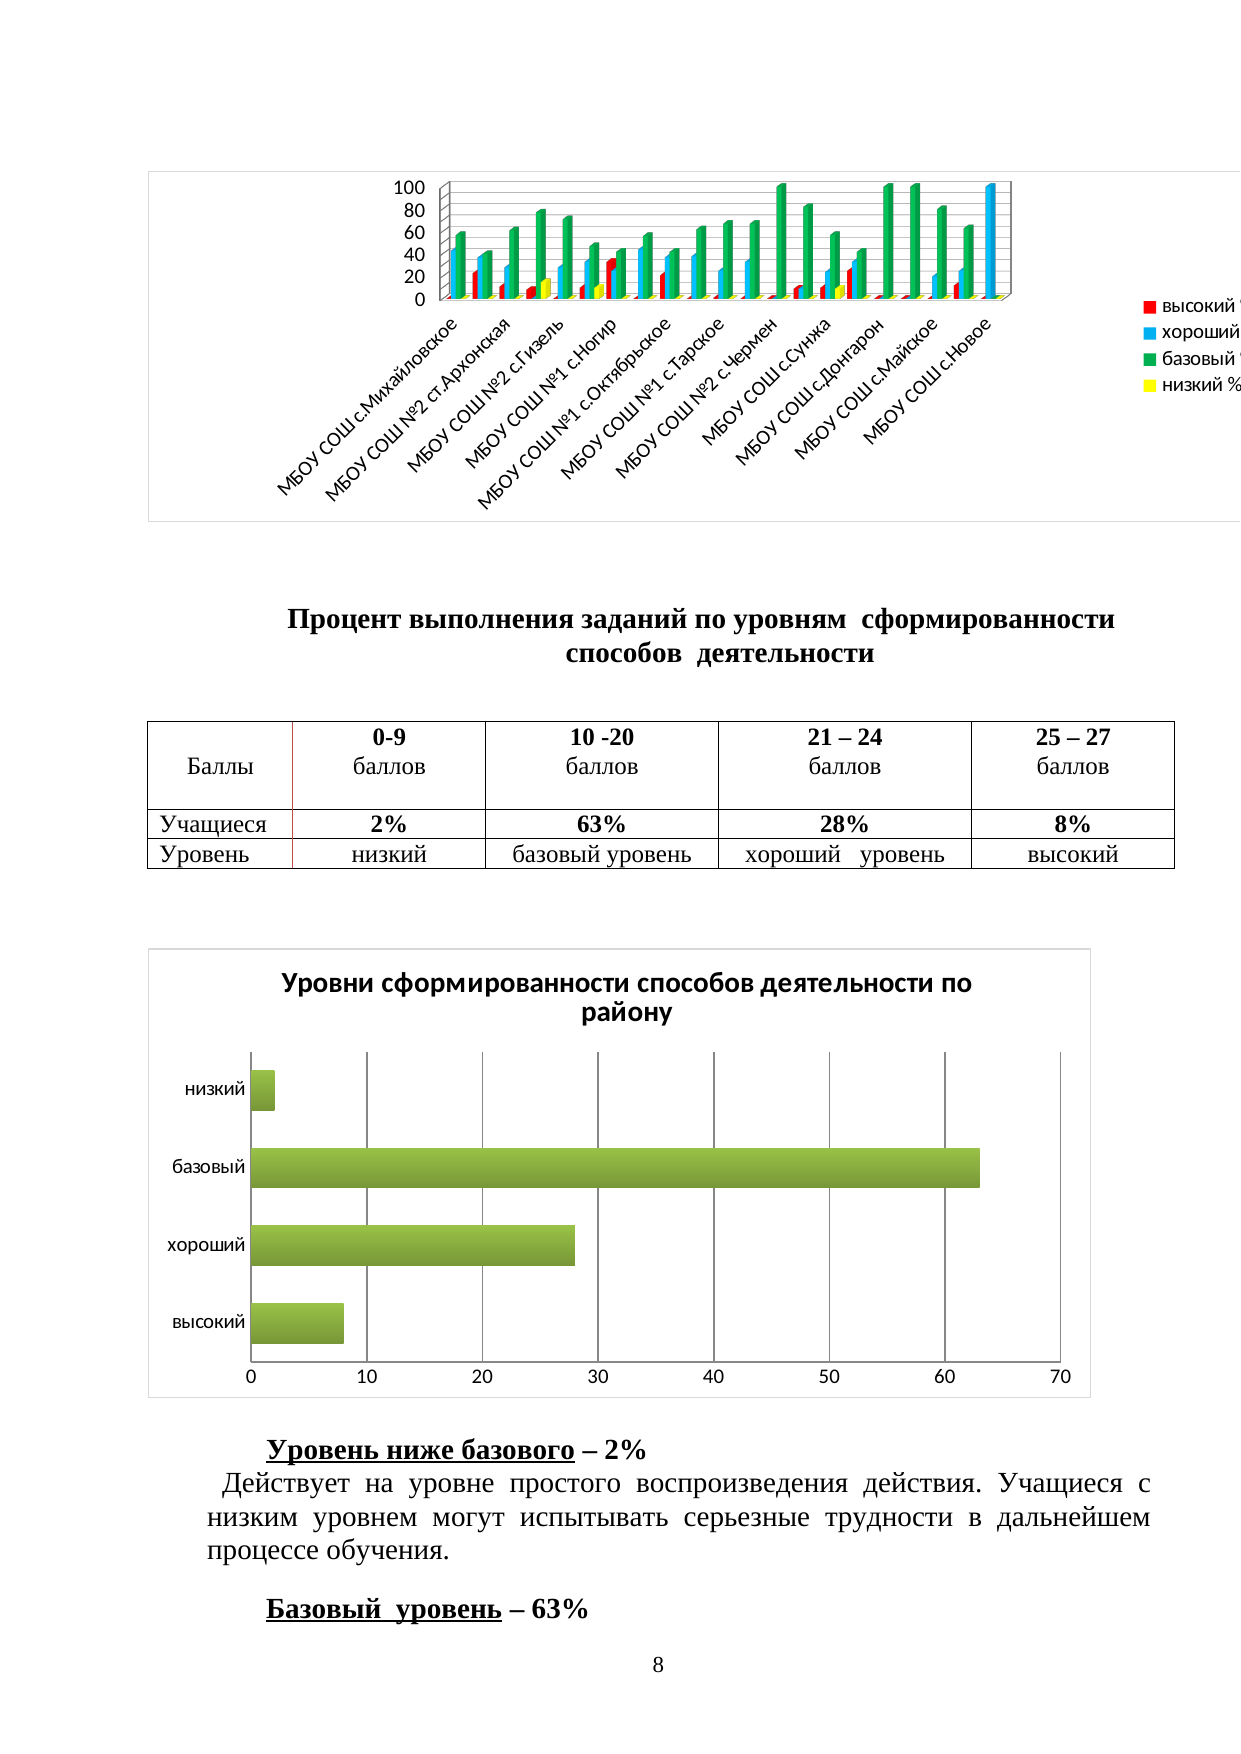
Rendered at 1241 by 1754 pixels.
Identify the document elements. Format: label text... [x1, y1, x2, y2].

table_header Баллы [148, 722, 292, 808]
table_header 21 – 24 баллов [719, 722, 971, 808]
text Базовый уровень – 63% [207, 1591, 1152, 1624]
table_header 25 – 27 баллов [972, 722, 1174, 808]
text способов деятельности [310, 635, 1152, 668]
table_cell высокий [972, 839, 1174, 868]
text Действует на уровне простого воспроизведения действия. Учащиеся с низким уровнем могут испытывать серьезные трудности в дальнейшем процессе обучения. [207, 1465, 1152, 1566]
text Процент выполнения заданий по уровням сформированности [251, 601, 1152, 635]
table_cell Уровень [148, 839, 292, 868]
table_cell 63% [486, 810, 718, 838]
table_header 10 -20 баллов [486, 722, 718, 808]
table_cell хороший уровень [719, 839, 971, 868]
table_cell Учащиеся [148, 810, 292, 838]
table_cell низкий [293, 839, 485, 868]
text Уровень ниже базового – 2% [207, 1432, 1152, 1465]
table_header 0-9 баллов [293, 722, 485, 808]
table_cell базовый уровень [486, 839, 718, 868]
table_cell 2% [293, 810, 485, 838]
table_cell 28% [719, 810, 971, 838]
table_cell 8% [972, 810, 1174, 838]
